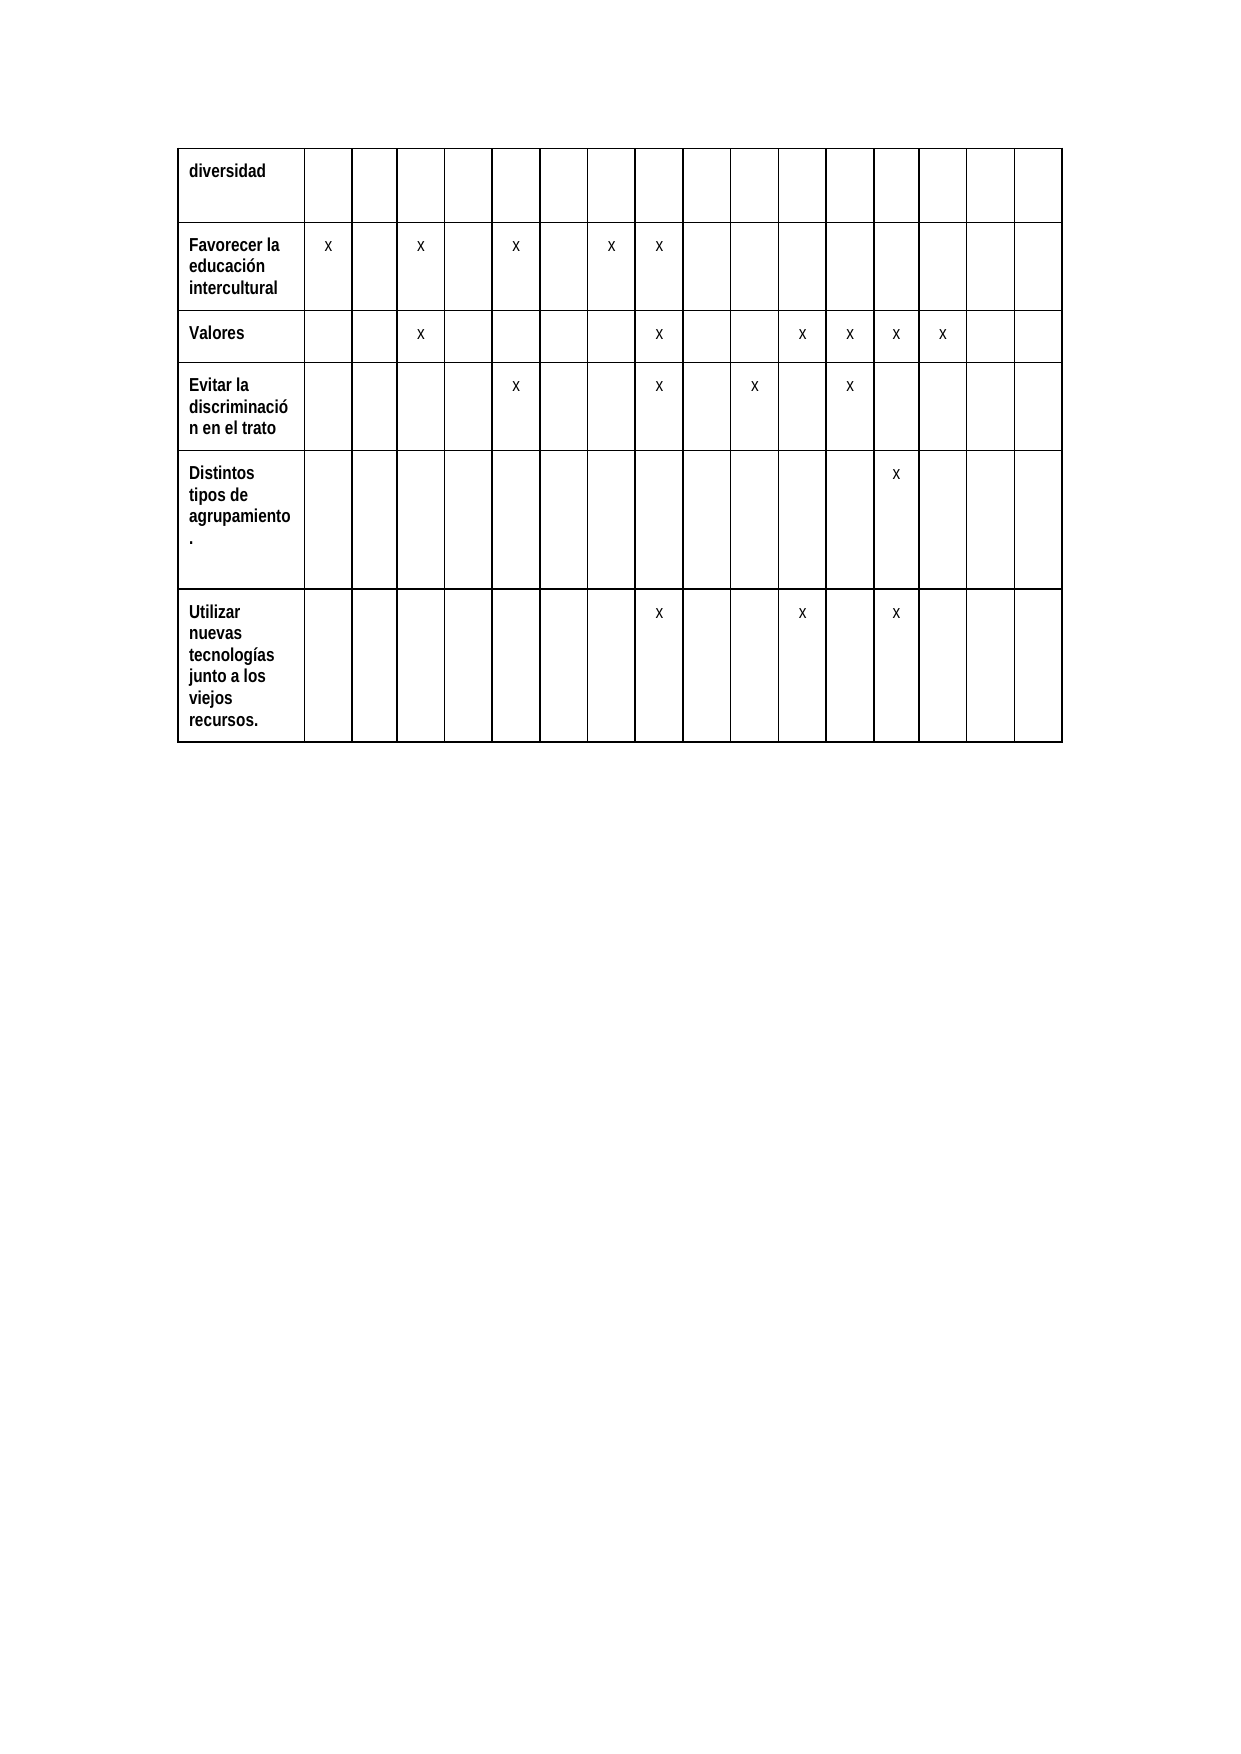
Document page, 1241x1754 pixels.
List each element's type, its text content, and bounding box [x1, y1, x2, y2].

table_cell x [920, 311, 966, 362]
table_cell [827, 149, 873, 221]
table_cell Utilizar nuevas tecnologías junto a los viejos recursos. [179, 590, 304, 741]
table_cell [541, 363, 587, 450]
table_cell [684, 590, 730, 741]
table_cell [493, 311, 539, 362]
table_cell [445, 590, 491, 741]
table_cell [353, 311, 396, 362]
table_cell [967, 223, 1014, 309]
table_cell [827, 590, 873, 741]
table_cell x [967, 149, 1014, 221]
table_cell [445, 311, 491, 362]
table_cell [920, 223, 966, 309]
table_cell [920, 451, 966, 588]
table_cell [398, 363, 444, 450]
table_cell [541, 223, 587, 309]
table_cell [353, 223, 396, 309]
table_cell [731, 590, 778, 741]
table_cell [875, 149, 918, 221]
table_cell [445, 363, 491, 450]
table_cell [684, 223, 730, 309]
table_cell [920, 363, 966, 450]
table_cell [305, 311, 351, 362]
table_cell Valores [179, 311, 304, 362]
table_cell x [541, 149, 587, 221]
table_cell [875, 363, 918, 450]
table_cell x [827, 363, 873, 450]
table_cell [967, 363, 1014, 450]
table_cell [445, 451, 491, 588]
table_cell [588, 149, 634, 221]
table_cell x [636, 223, 682, 309]
table_cell [305, 451, 351, 588]
table_cell [636, 149, 682, 221]
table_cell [179, 149, 304, 221]
table_cell [827, 223, 873, 309]
table_cell x [636, 363, 682, 450]
table_cell x [731, 363, 778, 450]
table_cell [445, 149, 491, 221]
table_cell x [305, 223, 351, 309]
table_cell Evitar la discriminación en el trato [179, 363, 304, 450]
table_cell [1015, 590, 1061, 741]
table_cell [779, 451, 825, 588]
table_cell [684, 451, 730, 588]
table_cell x [588, 223, 634, 309]
table_cell [353, 451, 396, 588]
table_cell [398, 590, 444, 741]
table_cell x [875, 590, 918, 741]
table_cell x [779, 311, 825, 362]
table_cell [920, 590, 966, 741]
table_cell [967, 451, 1014, 588]
table_cell [305, 363, 351, 450]
table_cell [731, 311, 778, 362]
table_cell [779, 223, 825, 309]
table_cell [353, 363, 396, 450]
table_cell [967, 590, 1014, 741]
table_cell x [1015, 149, 1061, 221]
table_cell x [875, 451, 918, 588]
table_cell [636, 451, 682, 588]
table_cell [398, 451, 444, 588]
table_cell [967, 311, 1014, 362]
table_cell x [779, 590, 825, 741]
table_cell [353, 149, 396, 221]
table_cell [779, 363, 825, 450]
table_cell [1015, 363, 1061, 450]
table_cell [779, 149, 825, 221]
table_cell [1015, 311, 1061, 362]
table_cell [827, 451, 873, 588]
table_cell [398, 149, 444, 221]
table_cell [588, 363, 634, 450]
table_cell [541, 451, 587, 588]
table_cell [493, 590, 539, 741]
table_cell [305, 149, 351, 221]
table_cell [445, 223, 491, 309]
table_cell [920, 149, 966, 221]
table_cell [493, 451, 539, 588]
table_cell x [493, 149, 539, 221]
table_cell [684, 311, 730, 362]
table_cell [588, 451, 634, 588]
table_cell [731, 223, 778, 309]
table_cell [684, 363, 730, 450]
table_cell [875, 223, 918, 309]
table_cell x [493, 223, 539, 309]
table_cell [731, 451, 778, 588]
table_cell [305, 590, 351, 741]
table_cell [588, 590, 634, 741]
table_cell [684, 149, 730, 221]
table_cell x [398, 223, 444, 309]
table_cell [541, 590, 587, 741]
table_cell x [493, 363, 539, 450]
table_cell x [398, 311, 444, 362]
table_cell [353, 590, 396, 741]
table_cell [731, 149, 778, 221]
table_cell [1015, 223, 1061, 309]
table_cell [1015, 451, 1061, 588]
table_cell x [827, 311, 873, 362]
table_cell [588, 311, 634, 362]
table_cell x [636, 590, 682, 741]
table_cell Favorecer la educación intercultural [179, 223, 304, 309]
table_cell x [636, 311, 682, 362]
table_cell Distintos tipos de agrupamiento. [179, 451, 304, 588]
table_cell x [875, 311, 918, 362]
table_cell [541, 311, 587, 362]
